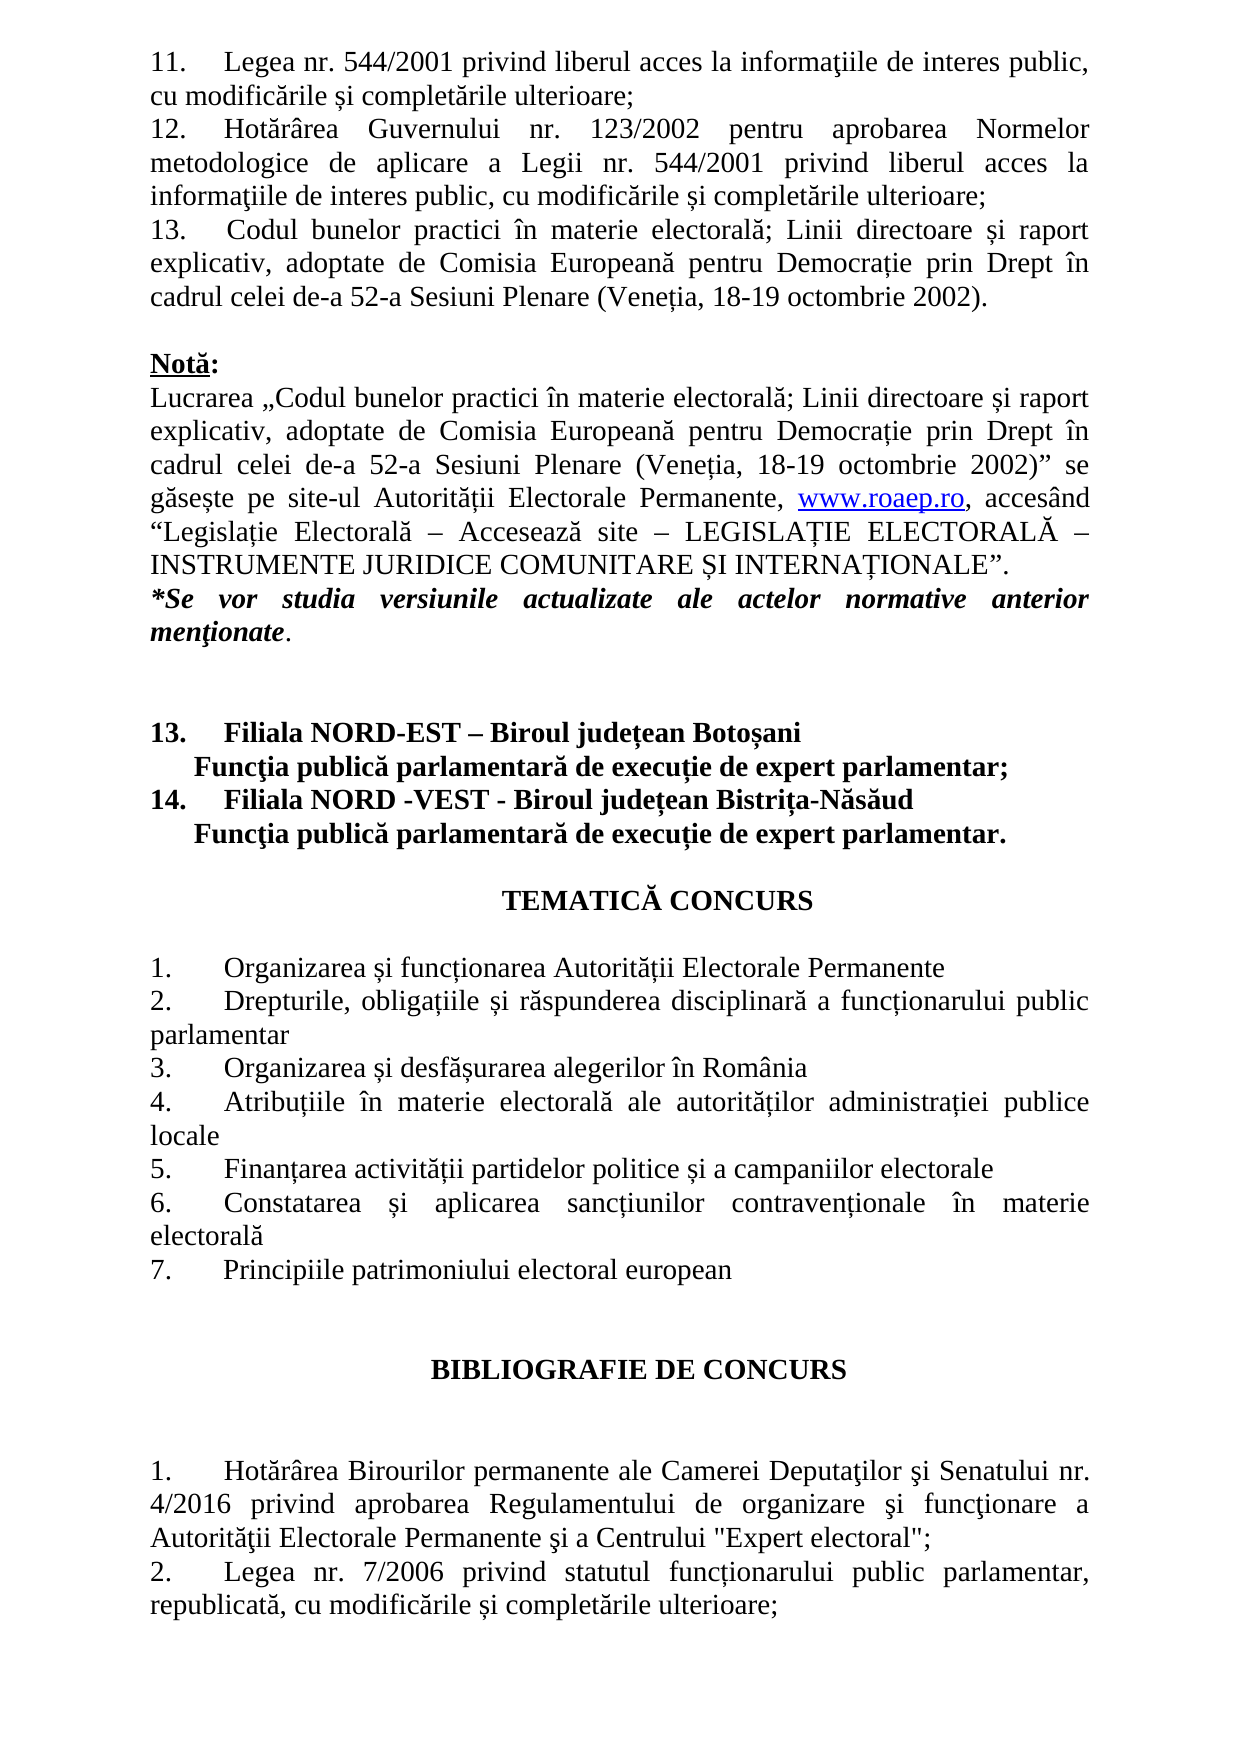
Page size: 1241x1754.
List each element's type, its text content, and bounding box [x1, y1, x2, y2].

list Filiala NORD-EST – Biroul județean Botoșani [150, 715, 1090, 749]
text 2. Drepturile, obligațiile și răspunderea disciplinară a funcționarului public parlamentar [150, 983, 1090, 1051]
text 5. Finanțarea activității partidelor politice și a campaniilor electorale [150, 1151, 1090, 1185]
text 1. Hotărârea Birourilor permanente ale Camerei Deputaţilor şi Senatului nr. 4/2016 privind aprobarea Regulamentului de organizare şi funcţionare a Autorităţii Electorale Permanente şi a Centrului "Expert electoral"; [150, 1453, 1090, 1554]
text BIBLIOGRAFIE DE CONCURS [187, 1352, 1090, 1386]
list Funcţia publică parlamentară de execuție de expert parlamentar. [150, 816, 1090, 849]
text Lucrarea „Codul bunelor practici în materie electorală; Linii directoare și raport explicativ, adoptate de Comisia Europeană pentru Democrație prin Drept în cadrul celei de-a 52-a Sesiuni Plenare (Veneția, 18-19 octombrie 2002)” se găsește pe site-ul Autorității Electorale Permanente, www.roaep.ro, accesând “Legislație Electorală – Accesează site – LEGISLAȚIE ELECTORALĂ – INSTRUMENTE JURIDICE COMUNITARE ȘI INTERNAȚIONALE”. [150, 380, 1090, 581]
text 6. Constatarea și aplicarea sancțiunilor contravenționale în materie electorală [150, 1185, 1090, 1252]
text Notă: [150, 346, 1090, 380]
text *Se vor studia versiunile actualizate ale actelor normative anterior menţionate. [150, 581, 1090, 648]
text 7. Principiile patrimoniului electoral european [150, 1252, 1090, 1285]
text 2. Legea nr. 7/2006 privind statutul funcționarului public parlamentar, republicată, cu modificările și completările ulterioare; [150, 1554, 1090, 1621]
text 3. Organizarea și desfășurarea alegerilor în România [150, 1051, 1090, 1084]
list Funcţia publică parlamentară de execuție de expert parlamentar; [150, 749, 1090, 782]
text 13. Codul bunelor practici în materie electorală; Linii directoare și raport explicativ, adoptate de Comisia Europeană pentru Democrație prin Drept în cadrul celei de-a 52-a Sesiuni Plenare (Veneția, 18-19 octombrie 2002). [150, 212, 1090, 313]
text 1. Organizarea și funcționarea Autorității Electorale Permanente [150, 950, 1090, 983]
text 12. Hotărârea Guvernului nr. 123/2002 pentru aprobarea Normelor metodologice de aplicare a Legii nr. 544/2001 privind liberul acces la informaţiile de interes public, cu modificările și completările ulterioare; [150, 111, 1090, 212]
text 11. Legea nr. 544/2001 privind liberul acces la informaţiile de interes public, cu modificările și completările ulterioare; [150, 44, 1090, 111]
list TEMATICĂ CONCURS [225, 883, 1090, 916]
text 4. Atribuțiile în materie electorală ale autorităților administrației publice locale [150, 1084, 1090, 1151]
list Filiala NORD -VEST - Biroul județean Bistrița-Năsăud [150, 782, 1090, 816]
